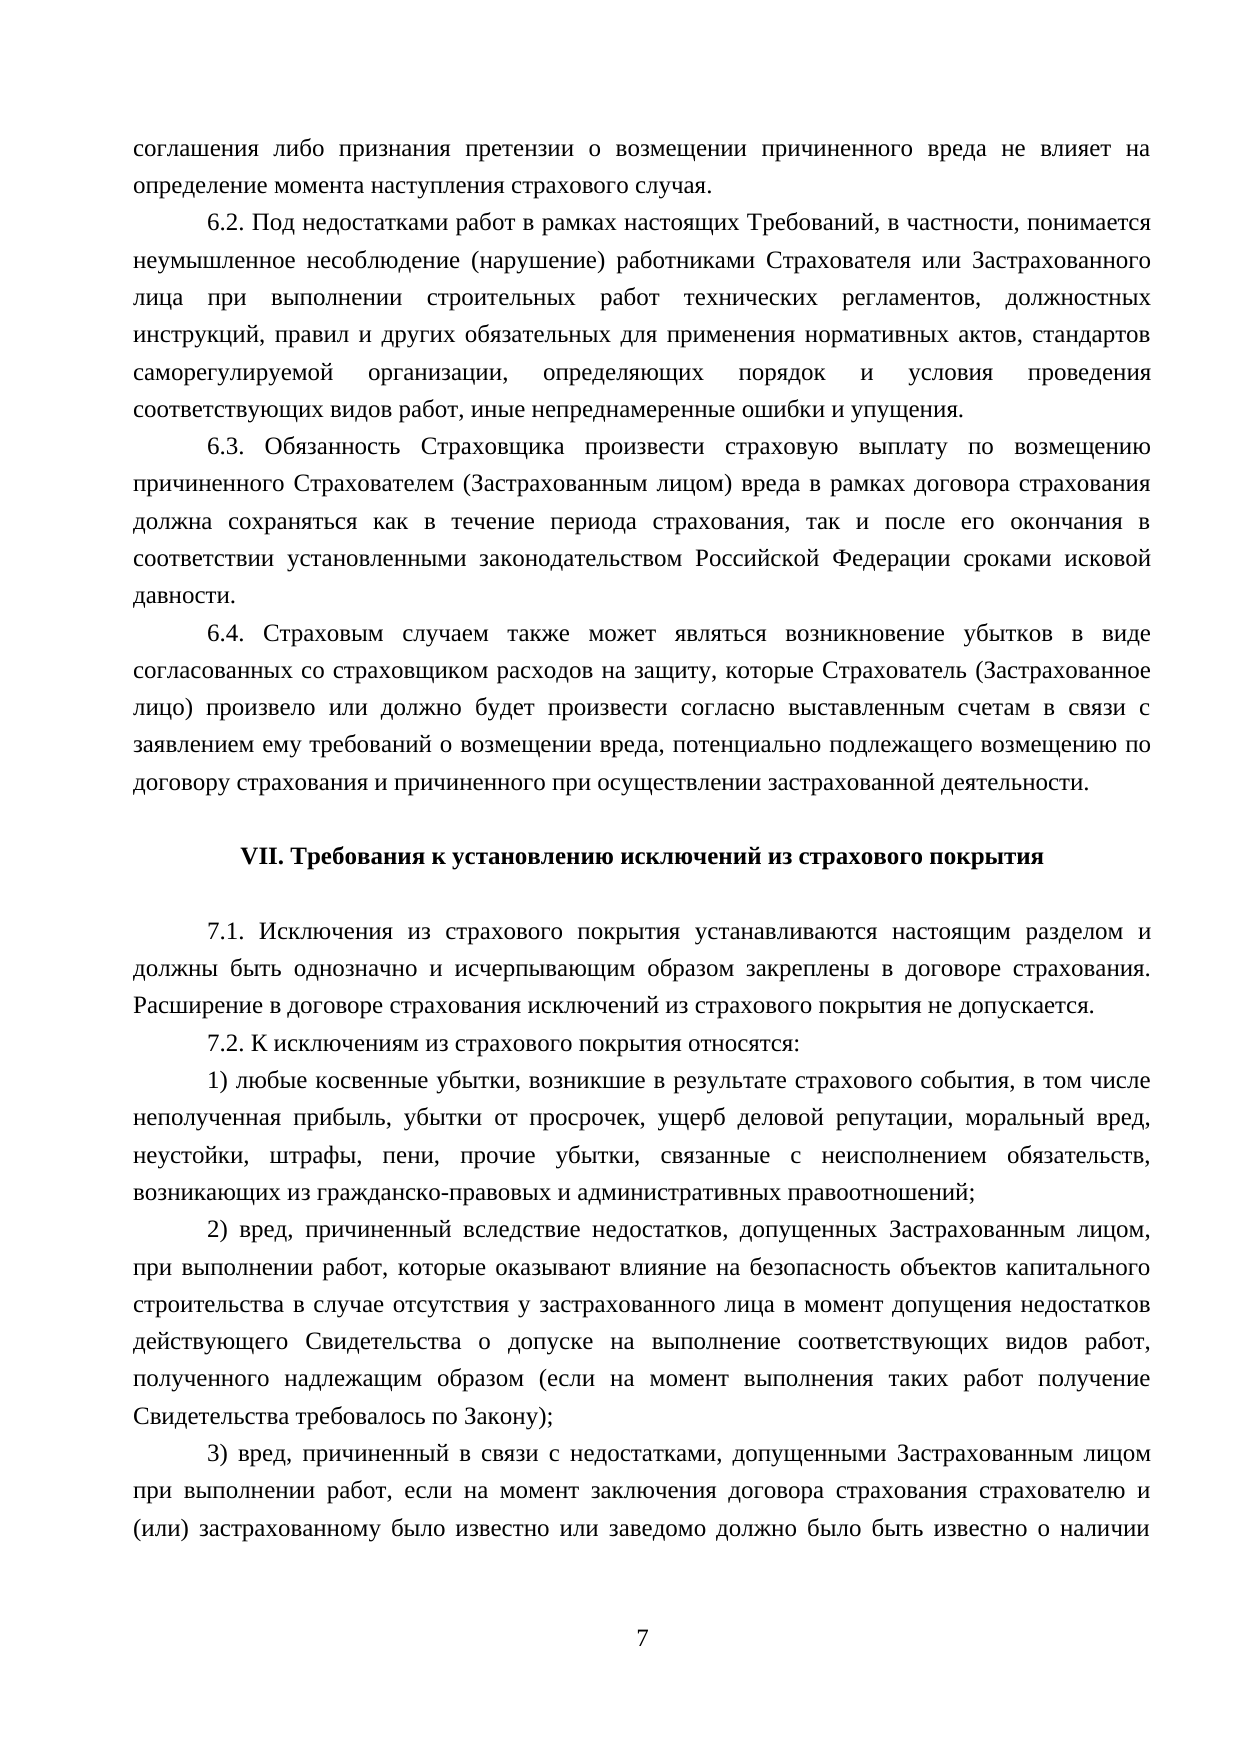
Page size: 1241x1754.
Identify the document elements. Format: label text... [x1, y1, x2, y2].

text 1) любые косвенные убытки, возникшие в результате страхового события, в том числе неполученная прибыль, убытки от просрочек, ущерб деловой репутации, моральный вред, неустойки, штрафы, пени, прочие убытки, связанные с неисполнением обязательств, возникающих из гражданско-правовых и административных правоотношений; [133, 1065, 1152, 1206]
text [133, 133, 1152, 199]
text 6.3. Обязанность Страховщика произвести страховую выплату по возмещению причиненного Страхователем (Застрахованным лицом) вреда в рамках договора страхования должна сохраняться как в течение периода страхования, так и после его окончания в соответствии установленными законодательством Российской Федерации сроками исковой давности. [133, 431, 1152, 609]
text 7.2. К исключениям из страхового покрытия относятся: [133, 1028, 1152, 1057]
text 7.1. Исключения из страхового покрытия устанавливаются настоящим разделом и должны быть однозначно и исчерпывающим образом закреплены в договоре страхования. Расширение в договоре страхования исключений из страхового покрытия не допускается. [133, 916, 1152, 1019]
text 6.2. Под недостатками работ в рамках настоящих Требований, в частности, понимается неумышленное несоблюдение (нарушение) работниками Страхователя или Застрахованного лица при выполнении строительных работ технических регламентов, должностных инструкций, правил и других обязательных для применения нормативных актов, стандартов саморегулируемой организации, определяющих порядок и условия проведения соответствующих видов работ, иные непреднамеренные ошибки и упущения. [133, 207, 1152, 423]
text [133, 1438, 1152, 1541]
text 2) вред, причиненный вследствие недостатков, допущенных Застрахованным лицом, при выполнении работ, которые оказывают влияние на безопасность объектов капитального строительства в случае отсутствия у застрахованного лица в момент допущения недостатков действующего Свидетельства о допуске на выполнение соответствующих видов работ, полученного надлежащим образом (если на момент выполнения таких работ получение Свидетельства требовалось по Закону); [133, 1214, 1152, 1429]
text 6.4. Страховым случаем также может являться возникновение убытков в виде согласованных со страховщиком расходов на защиту, которые Страхователь (Застрахованное лицо) произвело или должно будет произвести согласно выставленным счетам в связи с заявлением ему требований о возмещении вреда, потенциально подлежащего возмещению по договору страхования и причиненного при осуществлении застрахованной деятельности. [133, 618, 1152, 796]
text VII. Требования к установлению исключений из страхового покрытия [133, 841, 1152, 870]
